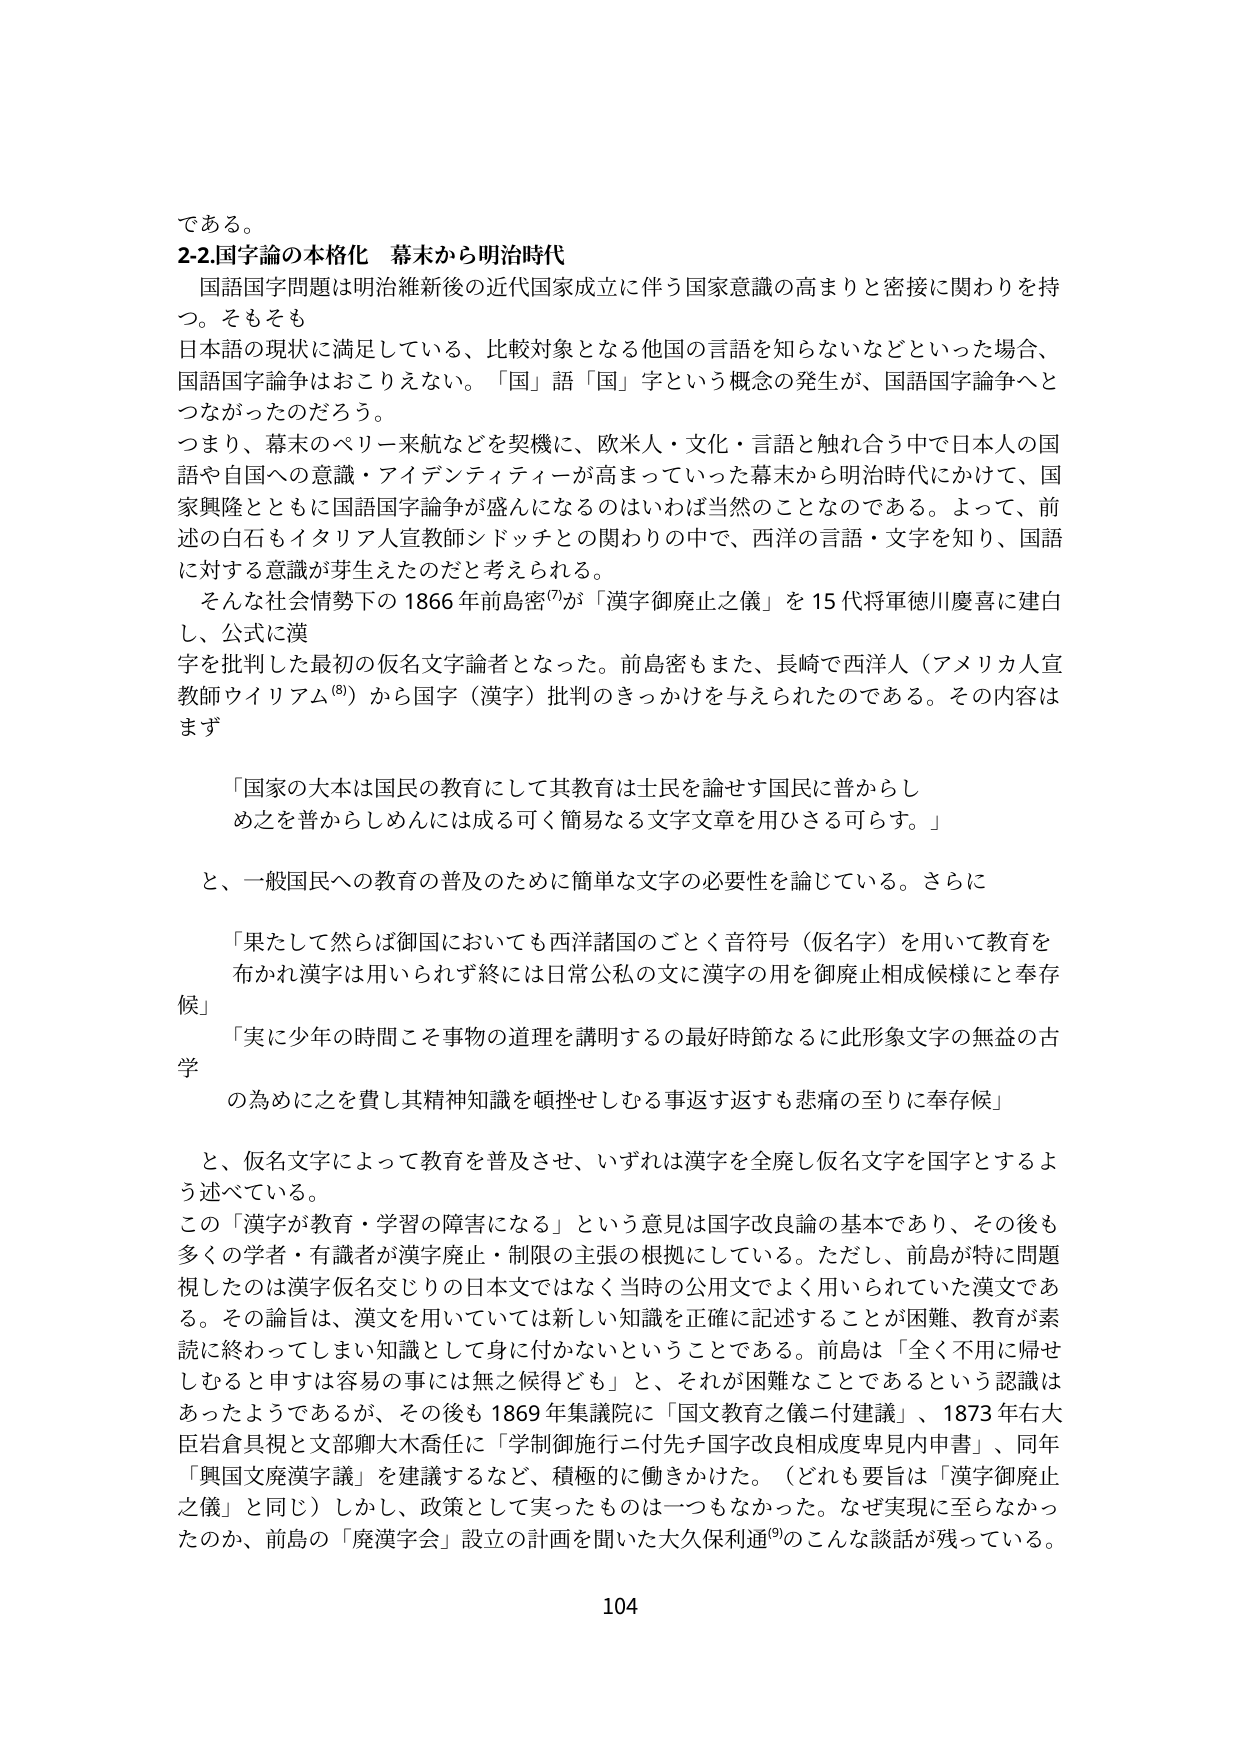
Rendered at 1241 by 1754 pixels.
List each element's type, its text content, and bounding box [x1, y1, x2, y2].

text と、一般国民への教育の普及のために簡単な文字の必要性を論じている。さらに [177, 864, 1063, 896]
text 布かれ漢字は用いられず終には日常公私の文に漢字の用を御廃止相成候様にと奉存候」 [177, 957, 1063, 1020]
text 「果たして然らば御国においても西洋諸国のごとく音符号（仮名字）を用いて教育を [177, 926, 1063, 957]
text 日本語の現状に満足している、比較対象となる他国の言語を知らないなどといった場合、国語国字論争はおこりえない。「国」語「国」字という概念の発生が、国語国字論争へとつながったのだろう。 [177, 333, 1063, 427]
text 「国家の大本は国民の教育にして其教育は士民を論せす国民に普からし [177, 772, 1063, 803]
text この「漢字が教育・学習の障害になる」という意見は国字改良論の基本であり、その後も多くの学者・有識者が漢字廃止・制限の主張の根拠にしている。ただし、前島が特に問題視したのは漢字仮名交じりの日本文ではなく当時の公用文でよく用いられていた漢文である。その論旨は、漢文を用いていては新しい知識を正確に記述することが困難、教育が素読に終わってしまい知識として身に付かないということである。前島は「全く不用に帰せしむると申すは容易の事には無之候得ども」と、それが困難なことであるという認識はあったようであるが、その後も1869年集議院に「国文教育之儀ニ付建議」、1873年右大臣岩倉具視と文部卿大木喬任に「学制御施行ニ付先チ国字改良相成度卑見内申書」、同年「興国文廃漢字議」を建議するなど、積極的に働きかけた。（どれも要旨は「漢字御廃止之儀」と同じ）しかし、政策として実ったものは一つもなかった。なぜ実現に至らなかったのか、前島の「廃漢字会」設立の計画を聞いた大久保利通(9)のこんな談話が残っている。 [177, 1207, 1063, 1553]
text 国語国字問題は明治維新後の近代国家成立に伴う国家意識の高まりと密接に関わりを持つ。そもそも [177, 270, 1063, 333]
text つまり、幕末のペリー来航などを契機に、欧米人・文化・言語と触れ合う中で日本人の国語や自国への意識・アイデンティティーが高まっていった幕末から明治時代にかけて、国家興隆とともに国語国字論争が盛んになるのはいわば当然のことなのである。よって、前述の白石もイタリア人宣教師シドッチとの関わりの中で、西洋の言語・文字を知り、国語に対する意識が芽生えたのだと考えられる。 [177, 427, 1063, 584]
text 字を批判した最初の仮名文字論者となった。前島密もまた、長崎で西洋人（アメリカ人宣教師ウイリアム(8)）から国字（漢字）批判のきっかけを与えられたのである。その内容はまず [177, 647, 1063, 742]
text 2-2.国字論の本格化 幕末から明治時代 [177, 238, 1063, 270]
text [177, 207, 1063, 238]
text の為めに之を費し其精神知識を頓挫せしむる事返す返すも悲痛の至りに奉存候」 [177, 1083, 1063, 1114]
text と、仮名文字によって教育を普及させ、いずれは漢字を全廃し仮名文字を国字とするよう述べている。 [177, 1144, 1063, 1207]
text 「実に少年の時間こそ事物の道理を講明するの最好時節なるに此形象文字の無益の古学 [177, 1020, 1063, 1083]
text め之を普からしめんには成る可く簡易なる文字文章を用ひさる可らす。」 [177, 803, 1063, 834]
text そんな社会情勢下の1866年前島密(7)が「漢字御廃止之儀」を15代将軍徳川慶喜に建白し、公式に漢 [177, 584, 1063, 647]
